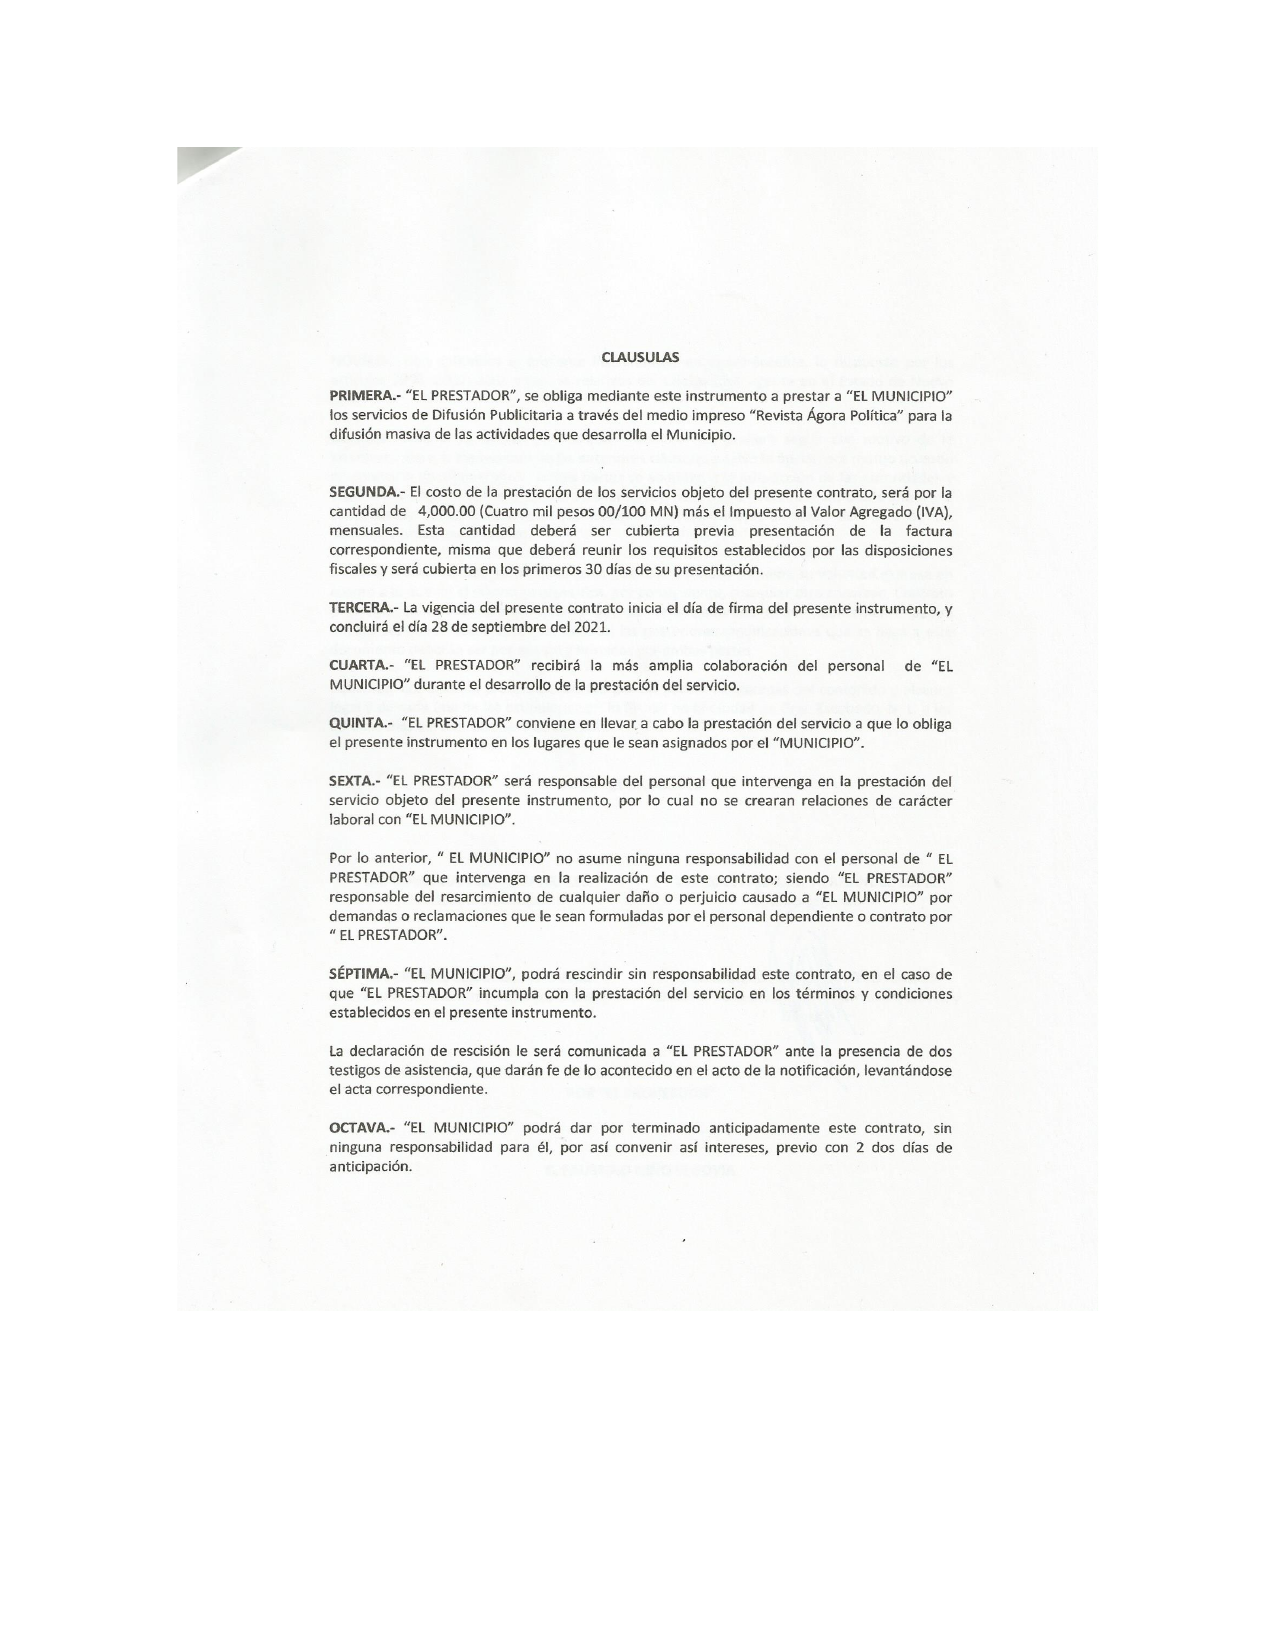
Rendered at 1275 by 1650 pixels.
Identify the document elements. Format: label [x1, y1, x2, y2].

picture [177, 147, 1099, 1311]
